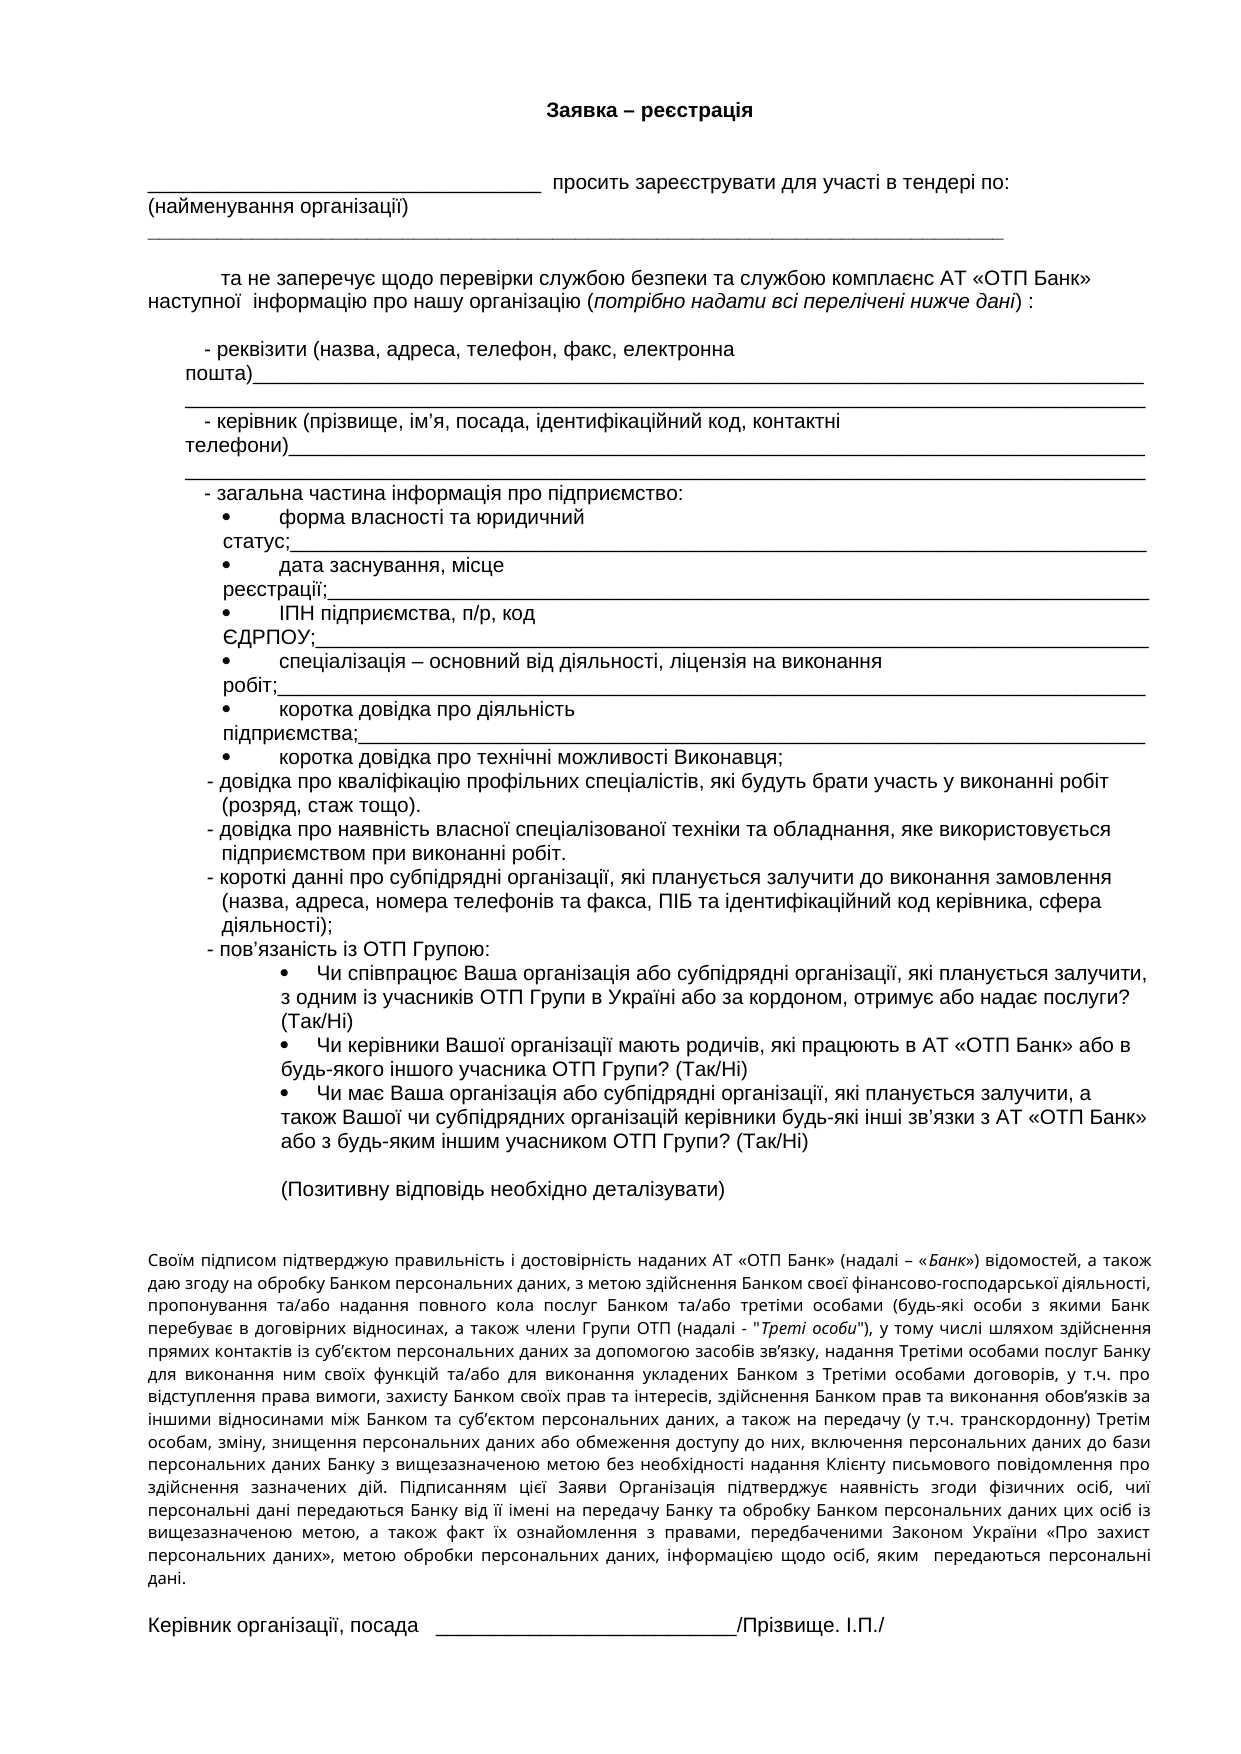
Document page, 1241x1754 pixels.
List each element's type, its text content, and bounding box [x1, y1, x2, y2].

title форма власності та юридичний статус;__________________________________________________________________________ [223, 505, 1152, 553]
text __________________________________ просить зареєструвати для участі в тендері по: [148, 169, 1152, 193]
text Своїм підписом підтверджую правильність і достовірність наданих АТ «ОТП Банк» (надалі – «Банк») відомостей, а також даю згоду на обробку Банком персональних даних, з метою здійснення Банком своєї фінансово-господарської діяльності, пропонування та/або надання повного кола послуг Банком та/або третіми особами (будь-які особи з якими Банк перебуває в договірних відносинах, а також члени Групи ОТП (надалі - "Треті особи"), у тому числі шляхом здійснення прямих контактів із суб’єктом персональних даних за допомогою засобів зв’язку, надання Третіми особами послуг Банку для виконання ним своїх функцій та/або для виконання укладених Банком з Третіми особами договорів, у т.ч. про відступлення права вимоги, захисту Банком своїх прав та інтересів, здійснення Банком прав та виконання обов’язків за іншими відносинами між Банком та суб’єктом персональних даних, а також на передачу (у т.ч. транскордонну) Третім особам, зміну, знищення персональних даних або обмеження доступу до них, включення персональних даних до бази персональних даних Банку з вищезазначеною метою без необхідності надання Клієнту письмового повідомлення про здійснення зазначених дій. Підписанням цієї Заяви Організація підтверджує наявність згоди фізичних осіб, чиї персональні дані передаються Банку від її імені на передачу Банку та обробку Банком персональних даних цих осіб із вищезазначеною метою, а також факт їх ознайомлення з правами, передбаченими Законом України «Про захист персональних даних», метою обробки персональних даних, інформацією щодо осіб, яким передаються персональні дані. [148, 1249, 1152, 1589]
text __________________________________________________________________________ [148, 217, 1152, 241]
title - пов’язаність із ОТП Групою: [207, 937, 1152, 961]
text (найменування організації) [148, 193, 1152, 217]
text Керівник організації, посада __________________________/Прізвище. І.П./ [148, 1613, 1152, 1637]
title Чи співпрацює Ваша організація або субпідрядні організації, які планується залучити, з одним із учасників ОТП Групи в Україні або за кордоном, отримує або надає послуги? (Так/Ні) [281, 961, 1152, 1033]
title (Позитивну відповідь необхідно деталізувати) [281, 1177, 1152, 1201]
title спеціалізація – основний від діяльності, ліцензія на виконання робіт;___________________________________________________________________________ [223, 649, 1152, 697]
title Чи керівники Вашої організації мають родичів, які працюють в АТ «ОТП Банк» або в будь-якого іншого учасника ОТП Групи? (Так/Ні) [281, 1033, 1152, 1081]
title коротка довідка про технічні можливості Виконавця; [223, 745, 1152, 769]
title - короткі данні про субпідрядні організації, які планується залучити до виконання замовлення (назва, адреса, номера телефонів та факса, ПІБ та ідентифікаційний код керівника, сфера діяльності); [207, 865, 1152, 937]
title дата заснування, місце реєстрації;_______________________________________________________________________ [223, 553, 1152, 601]
title Чи має Ваша організація або субпідрядні організації, які планується залучити, а також Вашої чи субпідрядних організацій керівники будь-які інші зв’язки з АТ «ОТП Банк» або з будь-яким іншим учасником ОТП Групи? (Так/Ні) [281, 1081, 1152, 1153]
text Заявка – реєстрація [148, 98, 1152, 122]
title - загальна частина інформація про підприємство: [185, 481, 1152, 505]
title - довідка про наявність власної спеціалізованої техніки та обладнання, яке використовується підприємством при виконанні робіт. [207, 817, 1152, 865]
title коротка довідка про діяльність підприємства;____________________________________________________________________ [223, 697, 1152, 745]
title - керівник (прізвище, ім’я, посада, ідентифікаційний код, контактні телефони)_____________________________________________________________________________________________________________________________________________________________ [185, 409, 1152, 481]
title ІПН підприємства, п/р, код ЄДРПОУ;________________________________________________________________________ [223, 601, 1152, 649]
title - реквізити (назва, адреса, телефон, факс, електронна пошта)________________________________________________________________________________________________________________________________________________________________ [185, 337, 1152, 409]
text та не заперечує щодо перевірки службою безпеки та службою комплаєнс АТ «ОТП Банк» наступної інформацію про нашу організацію (потрібно надати всі перелічені нижче дані) : [148, 265, 1152, 313]
title - довідка про кваліфікацію профільних спеціалістів, які будуть брати участь у виконанні робіт (розряд, стаж тощо). [207, 769, 1152, 817]
